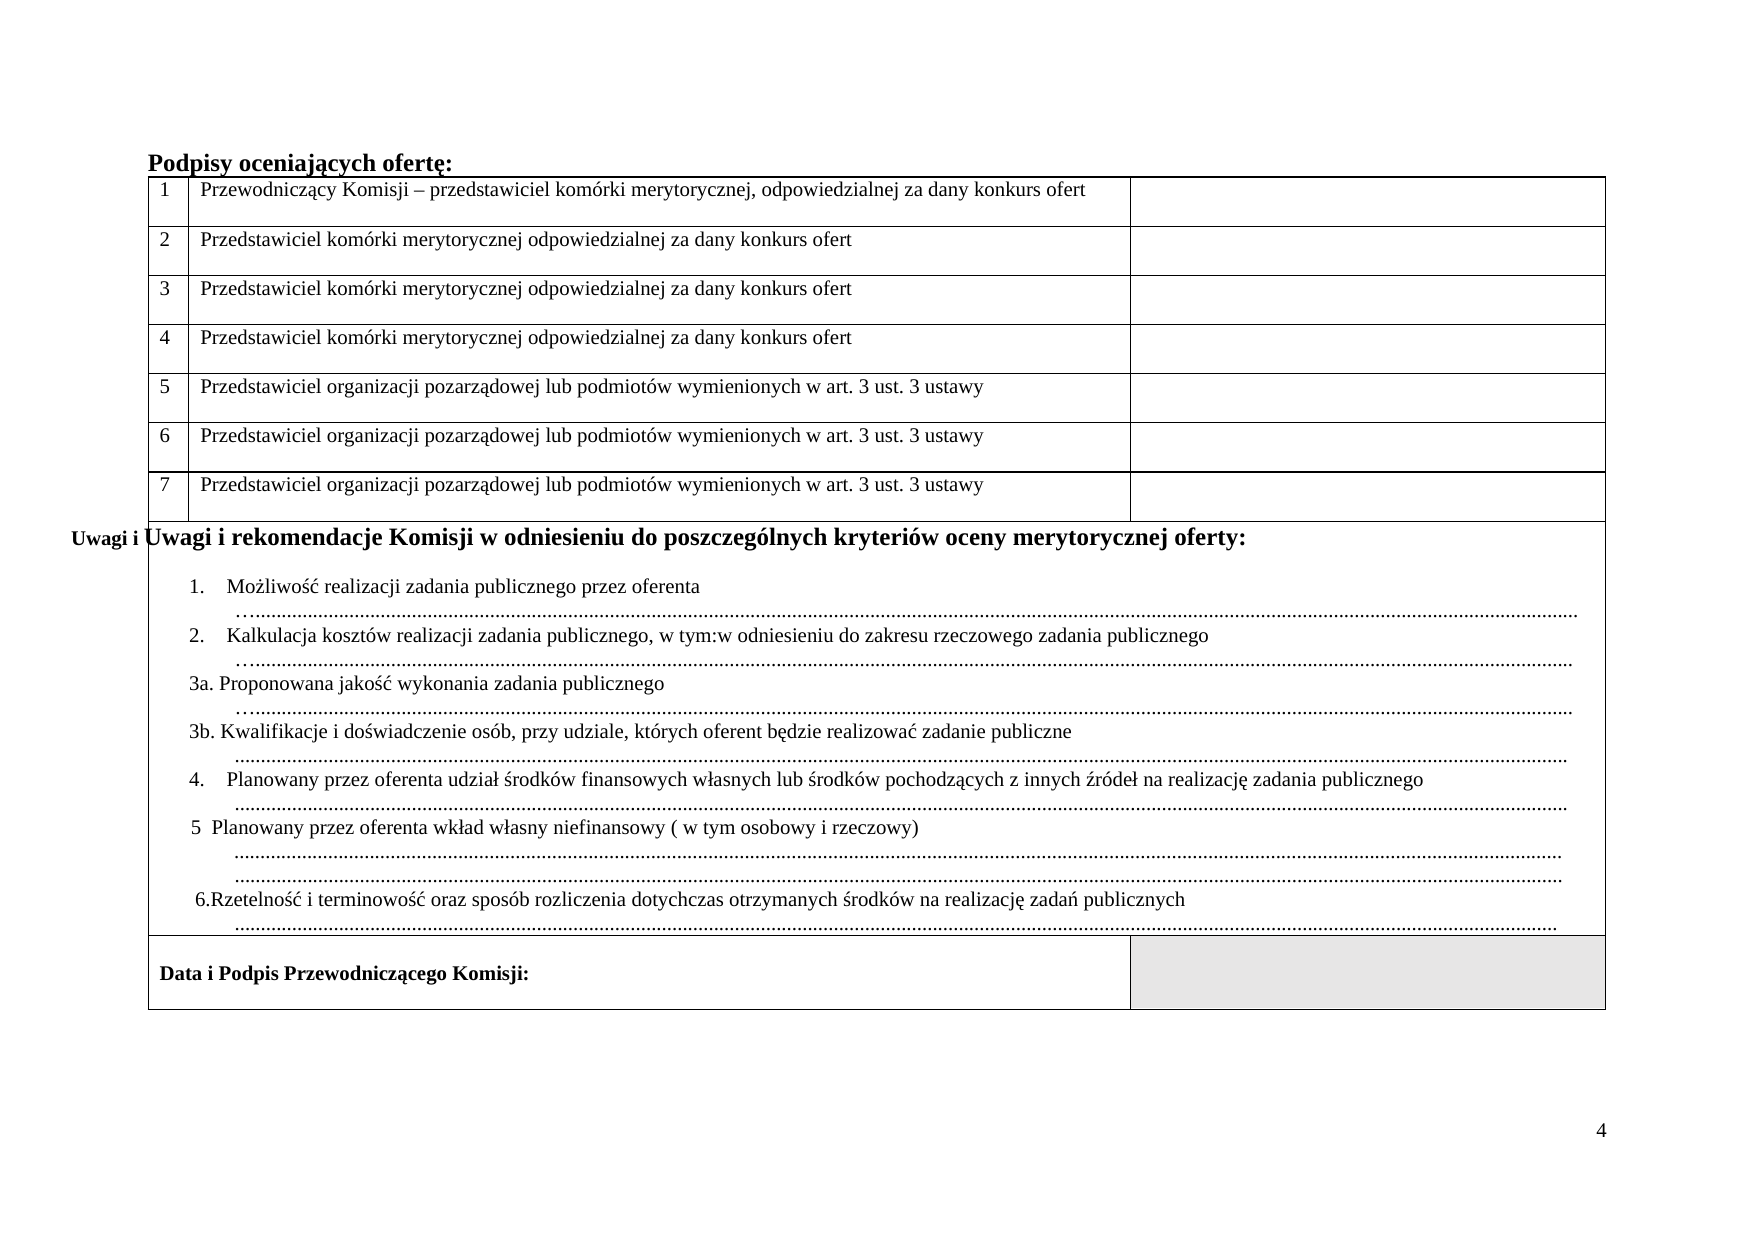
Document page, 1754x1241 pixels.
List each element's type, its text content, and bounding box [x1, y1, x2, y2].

table_cell Przedstawiciel organizacji pozarządowej lub podmiotów wymienionych w art. 3 ust. 3 ustawy [189, 374, 1130, 422]
table_cell Przedstawiciel komórki merytorycznej odpowiedzialnej za dany konkurs ofert [189, 325, 1130, 373]
table_cell [1131, 276, 1605, 324]
table_header 1 [149, 178, 188, 226]
table_cell 3 [149, 276, 188, 324]
table_cell [1131, 936, 1605, 1008]
table_cell 7 [149, 473, 188, 521]
table_cell [1131, 473, 1605, 521]
table_cell 6 [149, 423, 188, 471]
text Podpisy oceniających ofertę: [148, 148, 1606, 176]
table_cell Przedstawiciel komórki merytorycznej odpowiedzialnej za dany konkurs ofert [189, 227, 1130, 275]
table_cell Przedstawiciel komórki merytorycznej odpowiedzialnej za dany konkurs ofert [189, 276, 1130, 324]
table_header [1131, 178, 1605, 226]
table_cell [1131, 227, 1605, 275]
table_cell Uwagi i Uwagi i rekomendacje Komisji w odniesieniu do poszczególnych kryteriów oceny merytorycznej oferty: Możliwość realizacji zadania publicznego przez oferenta ….............................................................................................................................................................................................................................................................. Kalkulacja kosztów realizacji zadania publicznego, w tym:w odniesieniu do zakresu rzeczowego zadania publicznego …............................................................................................................................................................................................................................................................. 3a. Proponowana jakość wykonania zadania publicznego …............................................................................................................................................................................................................................................................. 3b. Kwalifikacje i doświadczenie osób, przy udziale, których oferent będzie realizować zadanie publiczne ................................................................................................................................................................................................................................................................ Planowany przez oferenta udział środków finansowych własnych lub środków pochodzących z innych źródeł na realizację zadania publicznego ................................................................................................................................................................................................................................................................ 5 Planowany przez oferenta wkład własny niefinansowy ( w tym osobowy i rzeczowy) ............................................................................................................................................................................................................................................................... ............................................................................................................................................................................................................................................................... 6.Rzetelność i terminowość oraz sposób rozliczenia dotychczas otrzymanych środków na realizację zadań publicznych .............................................................................................................................................................................................................................................................. [149, 522, 1605, 935]
table_cell [1131, 374, 1605, 422]
table_header Przewodniczący Komisji – przedstawiciel komórki merytorycznej, odpowiedzialnej za dany konkurs ofert [189, 178, 1130, 226]
table_cell 4 [149, 325, 188, 373]
table_cell Przedstawiciel organizacji pozarządowej lub podmiotów wymienionych w art. 3 ust. 3 ustawy [189, 473, 1130, 521]
table_cell 2 [149, 227, 188, 275]
table_cell [1131, 325, 1605, 373]
table_cell Przedstawiciel organizacji pozarządowej lub podmiotów wymienionych w art. 3 ust. 3 ustawy [189, 423, 1130, 471]
table_cell 5 [149, 374, 188, 422]
table_cell [1131, 423, 1605, 471]
table_cell Data i Podpis Przewodniczącego Komisji: [149, 936, 1130, 1008]
